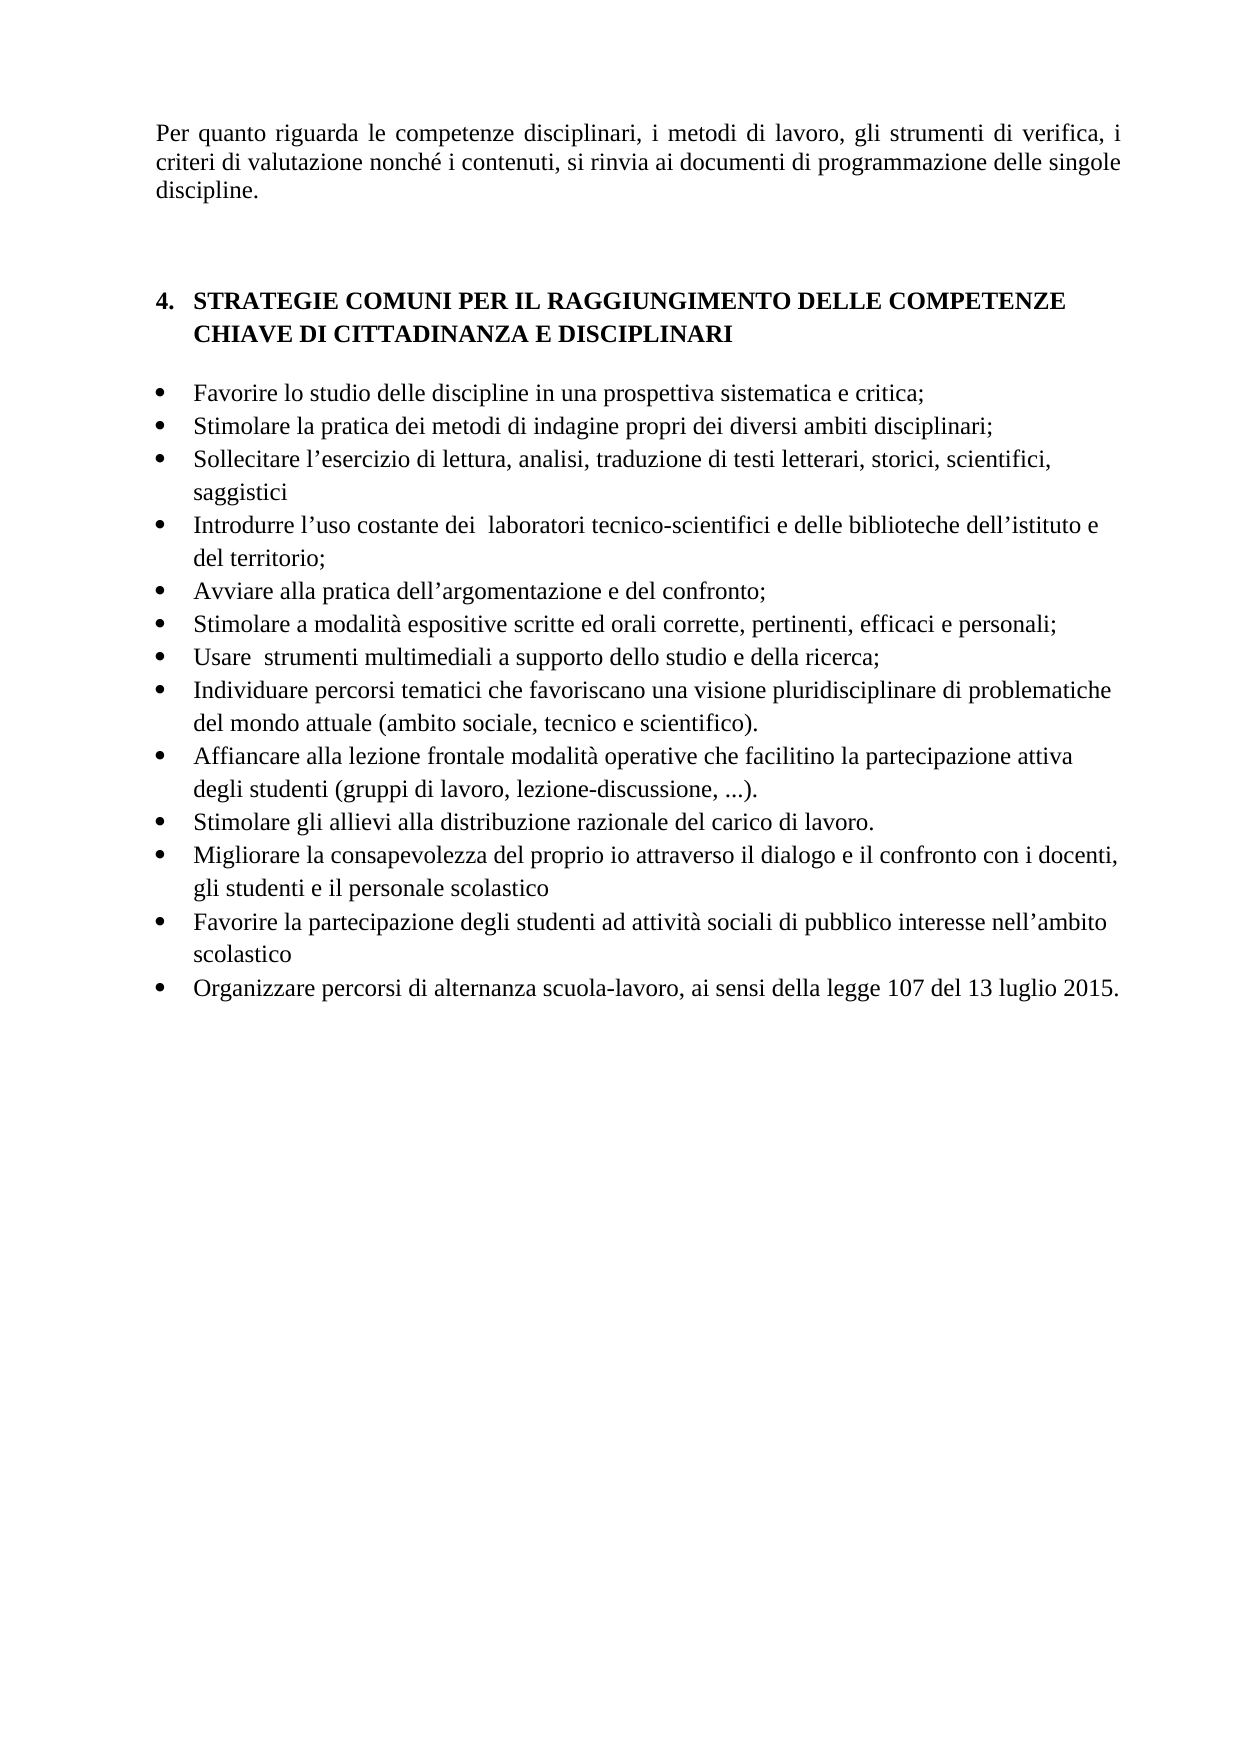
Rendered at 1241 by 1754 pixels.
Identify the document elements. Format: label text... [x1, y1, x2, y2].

list Avviare alla pratica dell’argomentazione e del confronto; [156, 576, 1122, 605]
list Stimolare a modalità espositive scritte ed orali corrette, pertinenti, efficaci e personali; [156, 609, 1122, 638]
list Stimolare gli allievi alla distribuzione razionale del carico di lavoro. [156, 807, 1122, 836]
list Individuare percorsi tematici che favoriscano una visione pluridisciplinare di problematiche del mondo attuale (ambito sociale, tecnico e scientifico). [156, 675, 1122, 737]
list STRATEGIE COMUNI PER IL RAGGIUNGIMENTO DELLE COMPETENZE CHIAVE DI CITTADINANZA E DISCIPLINARI [156, 286, 1122, 348]
list Stimolare la pratica dei metodi di indagine propri dei diversi ambiti disciplinari; [156, 411, 1122, 440]
list Affiancare alla lezione frontale modalità operative che facilitino la partecipazione attiva degli studenti (gruppi di lavoro, lezione-discussione, ...). [156, 741, 1122, 803]
list Sollecitare l’esercizio di lettura, analisi, traduzione di testi letterari, storici, scientifici, saggistici [156, 444, 1122, 506]
list Migliorare la consapevolezza del proprio io attraverso il dialogo e il confronto con i docenti, gli studenti e il personale scolastico [156, 841, 1122, 902]
list Organizzare percorsi di alternanza scuola-lavoro, ai sensi della legge 107 del 13 luglio 2015. [156, 973, 1122, 1001]
list Usare strumenti multimediali a supporto dello studio e della ricerca; [156, 642, 1122, 671]
list Introdurre l’uso costante dei laboratori tecnico-scientifici e delle biblioteche dell’istituto e del territorio; [156, 510, 1122, 572]
list Favorire lo studio delle discipline in una prospettiva sistematica e critica; [156, 378, 1122, 407]
text Per quanto riguarda le competenze disciplinari, i metodi di lavoro, gli strumenti di verifica, i criteri di valutazione nonché i contenuti, si rinvia ai documenti di programmazione delle singole discipline. [156, 118, 1122, 204]
list Favorire la partecipazione degli studenti ad attività sociali di pubblico interesse nell’ambito scolastico [156, 907, 1122, 968]
